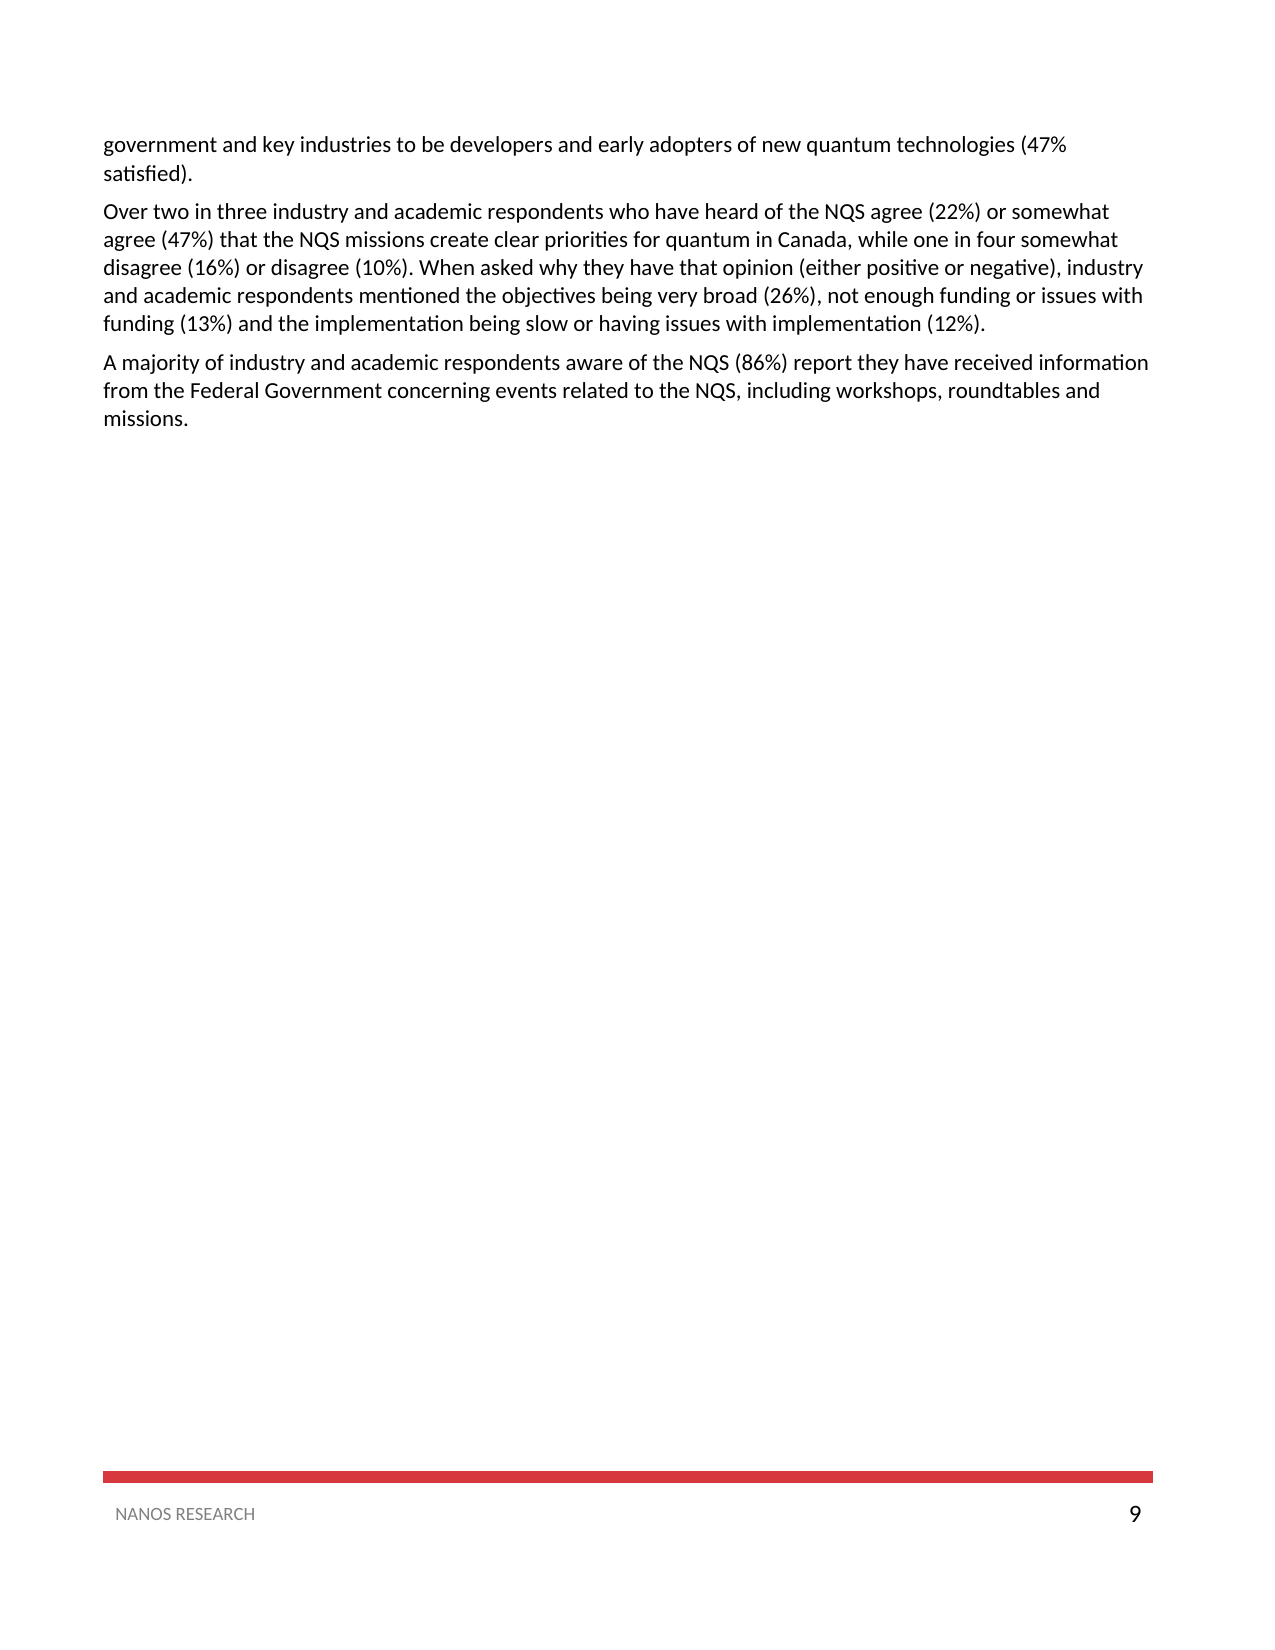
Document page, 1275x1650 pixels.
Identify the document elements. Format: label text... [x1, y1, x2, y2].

text A majority of industry and academic respondents aware of the NQS (86%) report they have received information from the Federal Government concerning events related to the NQS, including workshops, roundtables and missions. [103, 348, 1153, 432]
text Over two in three industry and academic respondents who have heard of the NQS agree (22%) or somewhat agree (47%) that the NQS missions create clear priorities for quantum in Canada, while one in four somewhat disagree (16%) or disagree (10%). When asked why they have that opinion (either positive or negative), industry and academic respondents mentioned the objectives being very broad (26%), not enough funding or issues with funding (13%) and the implementation being slow or having issues with implementation (12%). [103, 197, 1153, 337]
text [103, 131, 1153, 187]
